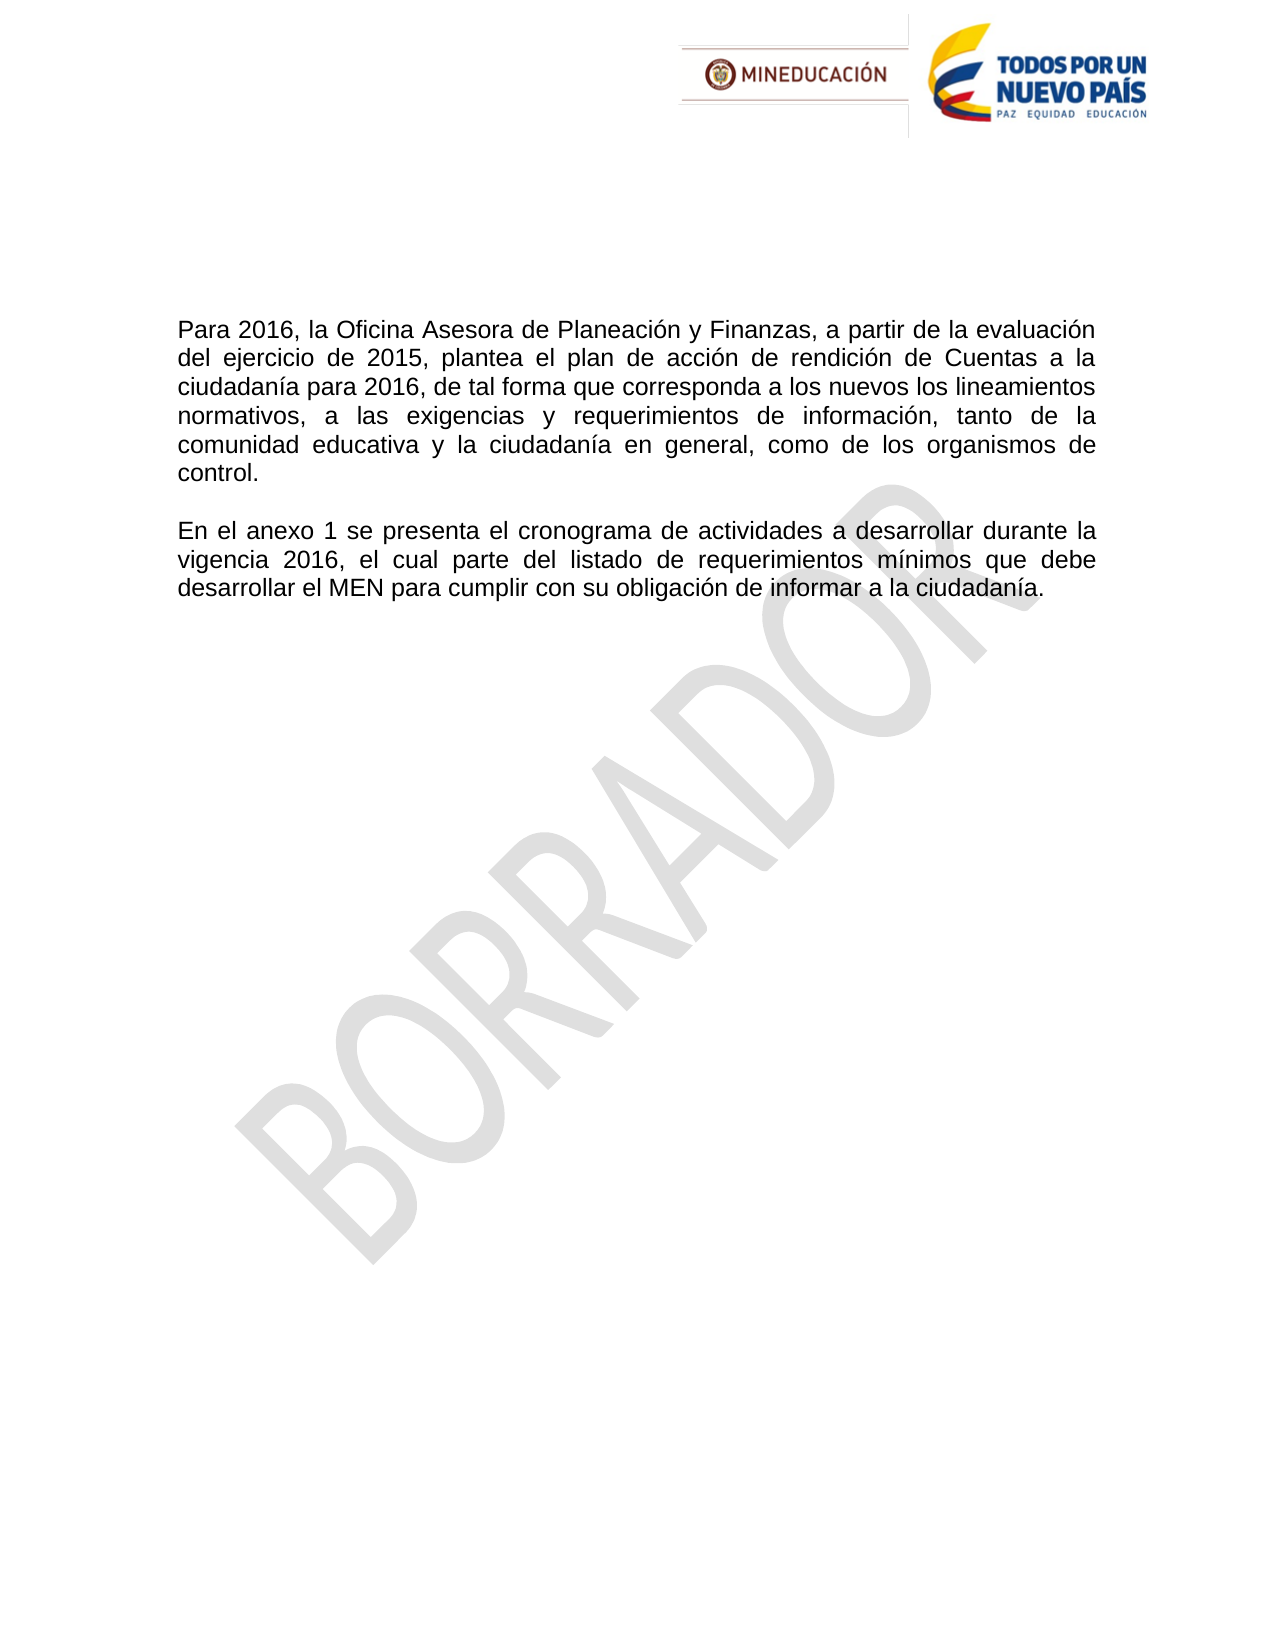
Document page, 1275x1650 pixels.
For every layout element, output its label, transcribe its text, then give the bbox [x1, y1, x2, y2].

picture [678, 14, 1158, 138]
text Para 2016, la Oficina Asesora de Planeación y Finanzas, a partir de la evaluación del ejercicio de 2015, plantea el plan de acción de rendición de Cuentas a la ciudadanía para 2016, de tal forma que corresponda a los nuevos los lineamientos normativos, a las exigencias y requerimientos de información, tanto de la comunidad educativa y la ciudadanía en general, como de los organismos de control. [177, 315, 1098, 487]
text En el anexo 1 se presenta el cronograma de actividades a desarrollar durante la vigencia 2016, el cual parte del listado de requerimientos mínimos que debe desarrollar el MEN para cumplir con su obligación de informar a la ciudadanía. [177, 516, 1098, 602]
